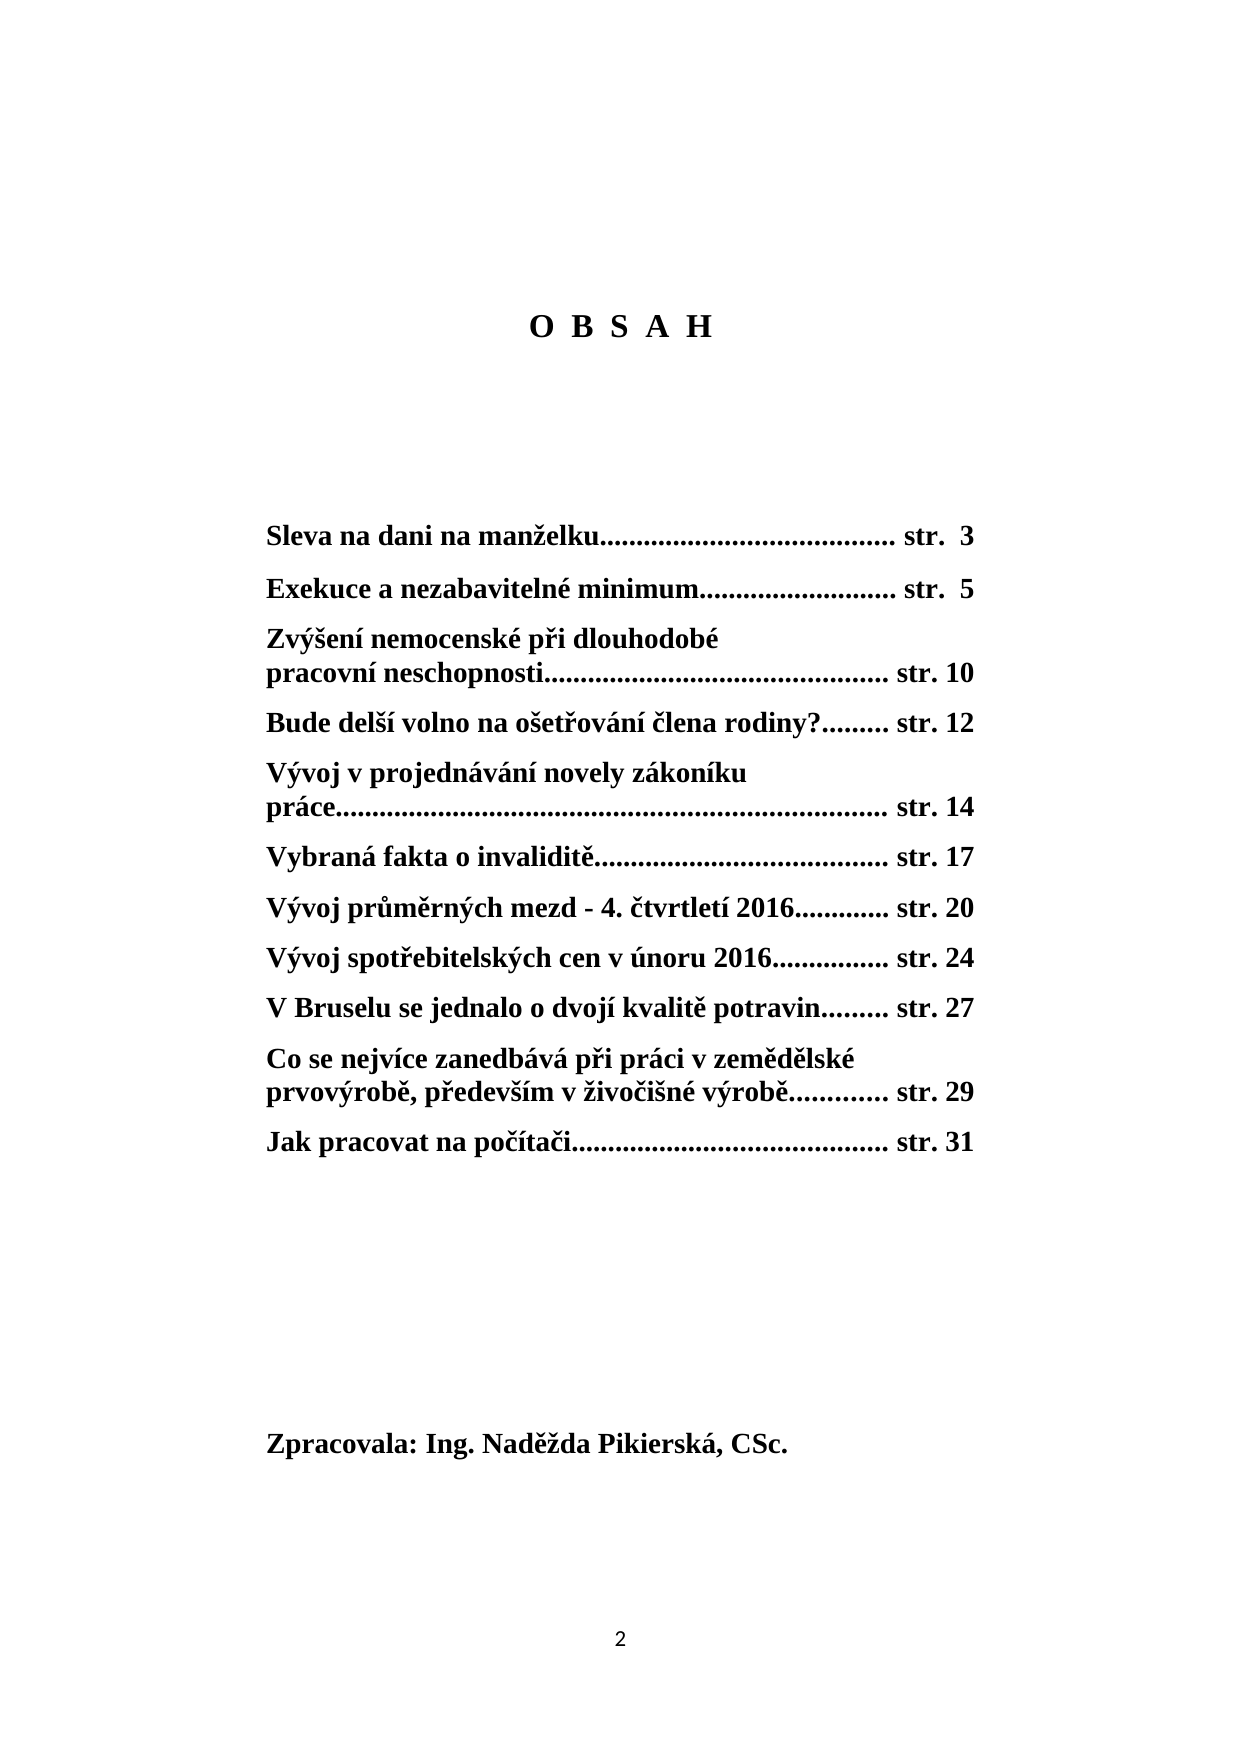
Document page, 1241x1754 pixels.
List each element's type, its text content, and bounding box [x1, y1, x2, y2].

text Sleva na dani na manželku str. 3 [148, 518, 1093, 552]
text Vývoj průměrných mezd - 4. čtvrtletí 2016 str. 20 [148, 890, 1093, 923]
text O B S A H [148, 306, 1093, 344]
text Jak pracovat na počítači str. 31 [148, 1124, 1093, 1158]
text Zvýšení nemocenské při dlouhodobé [148, 621, 1093, 655]
text Exekuce a nezabavitelné minimum str. 5 [148, 571, 1093, 605]
text Vývoj spotřebitelských cen v únoru 2016 str. 24 [148, 940, 1093, 974]
text Bude delší volno na ošetřování člena rodiny? str. 12 [148, 705, 1093, 739]
text Co se nejvíce zanedbává při práci v zemědělské [148, 1041, 1093, 1074]
text prvovýrobě, především v živočišné výrobě str. 29 [148, 1074, 1093, 1108]
text V Bruselu se jednalo o dvojí kvalitě potravin str. 27 [148, 990, 1093, 1024]
text Zpracovala: Ing. Naděžda Pikierská, CSc. [148, 1426, 1093, 1460]
text pracovní neschopnosti str. 10 [148, 655, 1093, 688]
text Vybraná fakta o invaliditě str. 17 [148, 839, 1093, 873]
text Vývoj v projednávání novely zákoníku [148, 756, 1093, 789]
text práce str. 14 [148, 789, 1093, 823]
